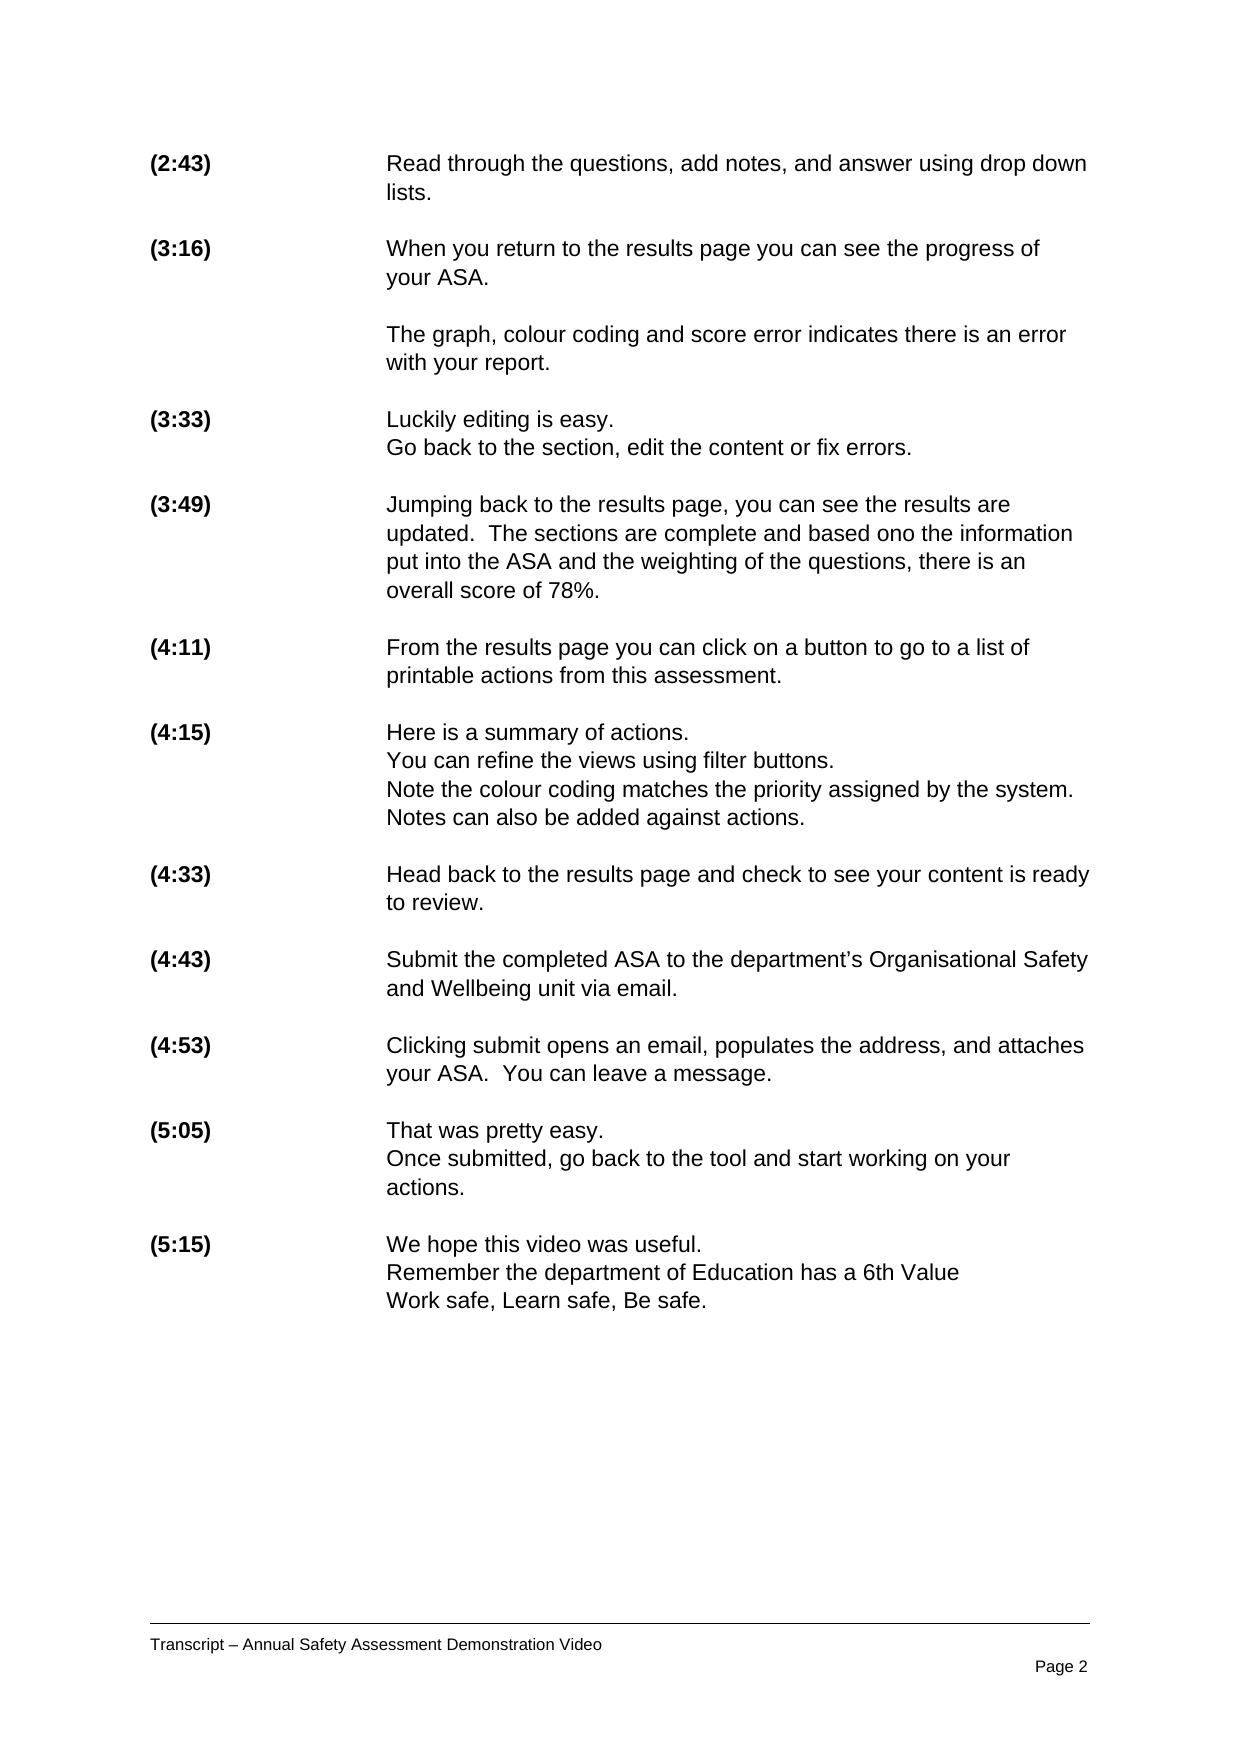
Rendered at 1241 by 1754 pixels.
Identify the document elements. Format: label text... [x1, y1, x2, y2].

list Notes can also be added against actions. [386, 804, 1090, 830]
list (5:05) That was pretty easy. [150, 1117, 1090, 1143]
list (3:49) Jumping back to the results page, you can see the results are updated. The sections are complete and based ono the information put into the ASA and the weighting of the questions, there is an overall score of 78%. [150, 491, 1090, 603]
list Note the colour coding matches the priority assigned by the system. [386, 776, 1090, 802]
list (3:33) Luckily editing is easy. [150, 406, 1090, 432]
list Work safe, Learn safe, Be safe. [386, 1287, 1090, 1314]
list Once submitted, go back to the tool and start working on your actions. [386, 1145, 1090, 1200]
list (4:43) Submit the completed ASA to the department’s Organisational Safety and Wellbeing unit via email. [150, 946, 1090, 1001]
list (3:16) When you return to the results page you can see the progress of your ASA. [150, 235, 1090, 290]
list (4:33) Head back to the results page and check to see your content is ready to review. [150, 861, 1090, 916]
list The graph, colour coding and score error indicates there is an error with your report. [386, 321, 1090, 375]
list Remember the department of Education has a 6th Value [386, 1259, 1090, 1285]
list (4:15) Here is a summary of actions. [150, 719, 1090, 745]
list (4:53) Clicking submit opens an email, populates the address, and attaches your ASA. You can leave a message. [150, 1032, 1090, 1086]
list (4:11) From the results page you can click on a button to go to a list of printable actions from this assessment. [150, 633, 1090, 688]
list Go back to the section, edit the content or fix errors. [386, 434, 1090, 461]
list You can refine the views using filter buttons. [386, 747, 1090, 773]
list (2:43) Read through the questions, add notes, and answer using drop down lists. [150, 150, 1090, 205]
list (5:15) We hope this video was useful. [150, 1231, 1090, 1257]
